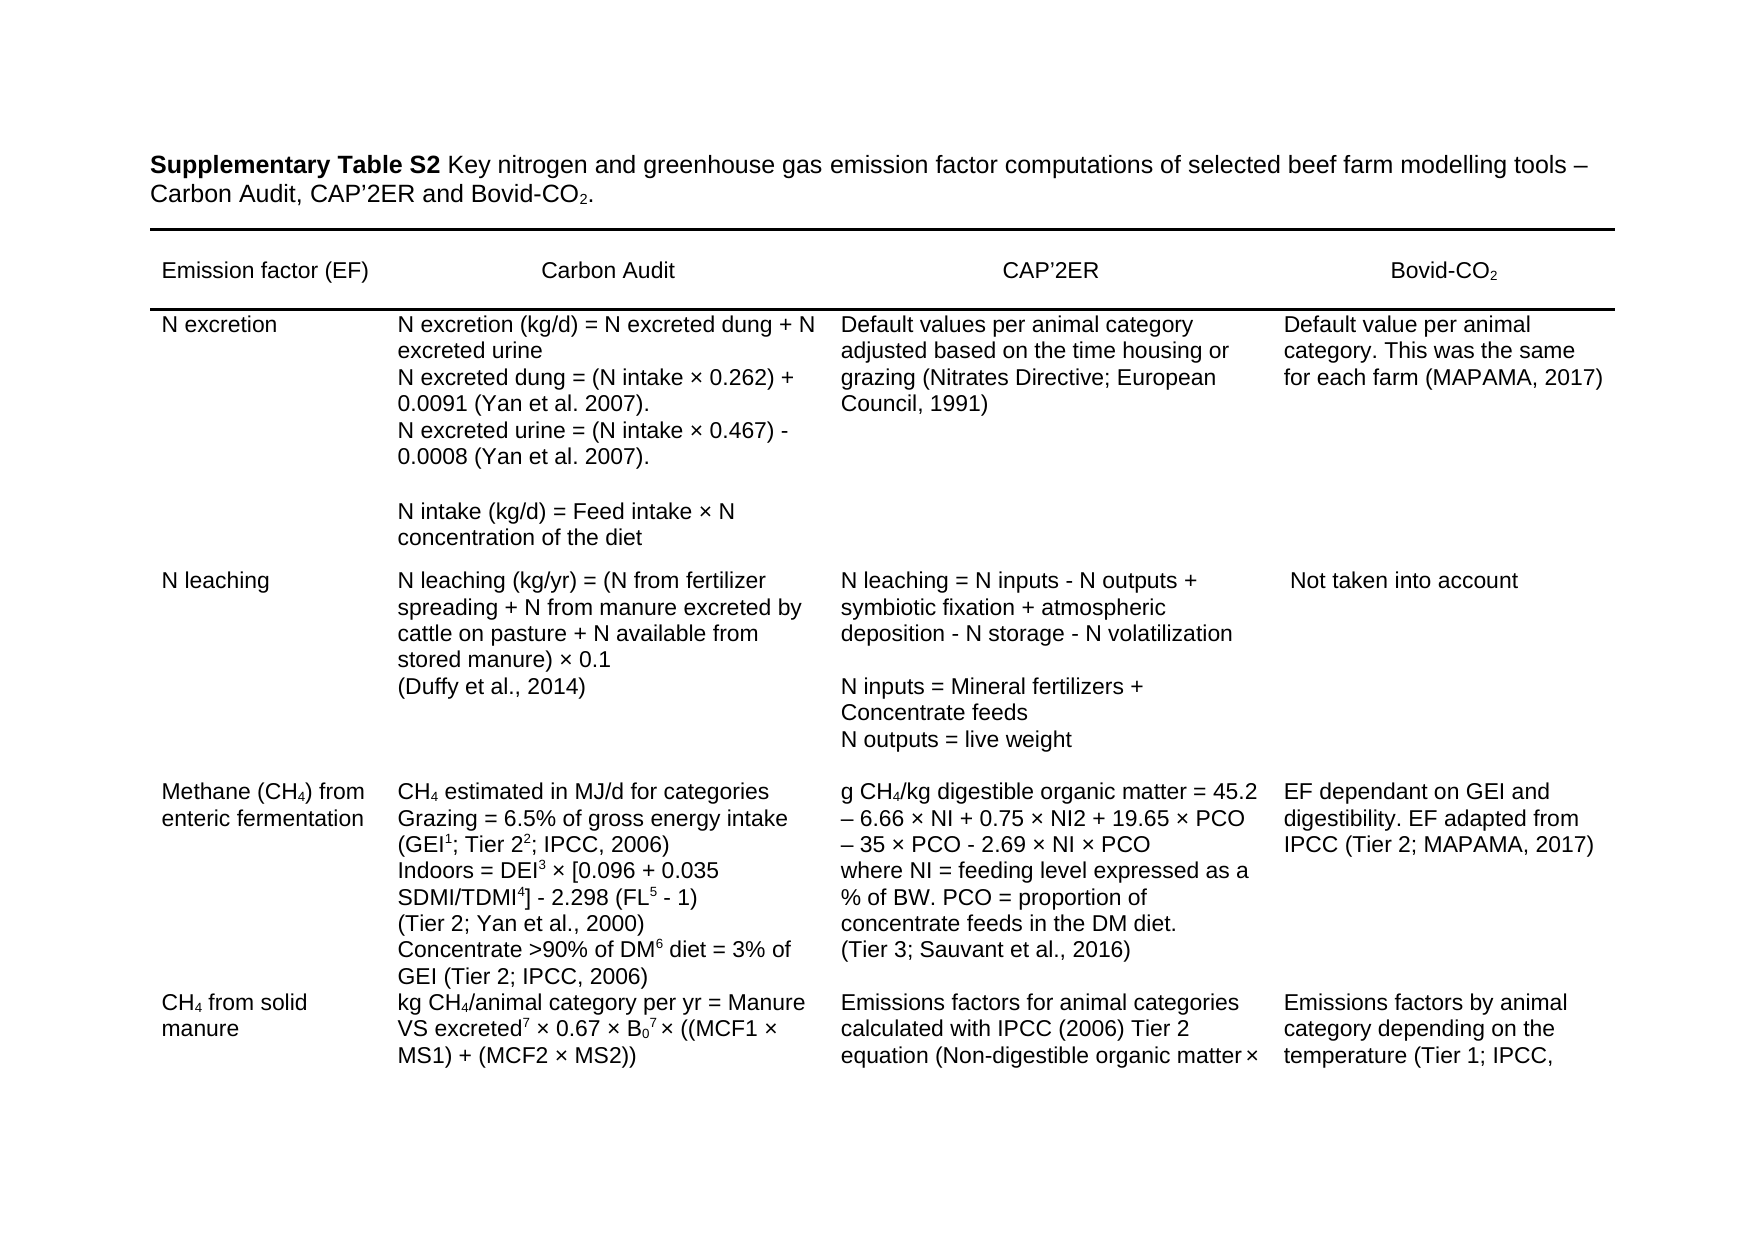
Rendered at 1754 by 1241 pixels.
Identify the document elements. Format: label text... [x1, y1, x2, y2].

table_cell N leaching (kg/yr) = (N from fertilizer spreading + N from manure excreted by cattle on pasture + N available from stored manure) × 0.1 (Duffy et al., 2014) [386, 568, 829, 778]
table_cell Not taken into account [1272, 568, 1615, 778]
table_cell N leaching [150, 568, 386, 778]
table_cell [386, 989, 829, 1090]
table_cell N leaching = N inputs - N outputs + symbiotic fixation + atmospheric deposition - N storage - N volatilization N inputs = Mineral fertilizers + Concentrate feeds N outputs = live weight [829, 568, 1272, 778]
table_cell CH4 estimated in MJ/d for categories Grazing = 6.5% of gross energy intake (GEI1; Tier 22; IPCC, 2006) Indoors = DEI3 × [0.096 + 0.035 SDMI/TDMI4] - 2.298 (FL5 - 1) (Tier 2; Yan et al., 2000) Concentrate >90% of DM6 diet = 3% of GEI (Tier 2; IPCC, 2006) [386, 778, 829, 989]
table_header Bovid-CO2 [1272, 231, 1615, 308]
table_cell CH4 from solid manure [150, 989, 386, 1090]
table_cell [1272, 989, 1615, 1090]
table_cell Default value per animal category. This was the same for each farm (MAPAMA, 2017) [1272, 311, 1615, 567]
text Supplementary Table S2 Key nitrogen and greenhouse gas emission factor computations of selected beef farm modelling tools – Carbon Audit, CAP’2ER and Bovid-CO2. [150, 150, 1604, 207]
table_cell Methane (CH4) from enteric fermentation [150, 778, 386, 989]
table_header Emission factor (EF) [150, 231, 386, 308]
table_cell Default values per animal category adjusted based on the time housing or grazing (Nitrates Directive; European Council, 1991) [829, 311, 1272, 567]
table_cell EF dependant on GEI and digestibility. EF adapted from IPCC (Tier 2; MAPAMA, 2017) [1272, 778, 1615, 989]
table_header Carbon Audit [386, 231, 829, 308]
table_cell N excretion [150, 311, 386, 567]
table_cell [829, 989, 1272, 1090]
table_header CAP’2ER [829, 231, 1272, 308]
table_cell g CH4/kg digestible organic matter = 45.2 – 6.66 × NI + 0.75 × NI2 + 19.65 × PCO – 35 × PCO - 2.69 × NI × PCO where NI = feeding level expressed as a % of BW. PCO = proportion of concentrate feeds in the DM diet. (Tier 3; Sauvant et al., 2016) [829, 778, 1272, 989]
table_cell N excretion (kg/d) = N excreted dung + N excreted urine N excreted dung = (N intake × 0.262) + 0.0091 (Yan et al. 2007). N excreted urine = (N intake × 0.467) - 0.0008 (Yan et al. 2007). N intake (kg/d) = Feed intake × N concentration of the diet [386, 311, 829, 567]
